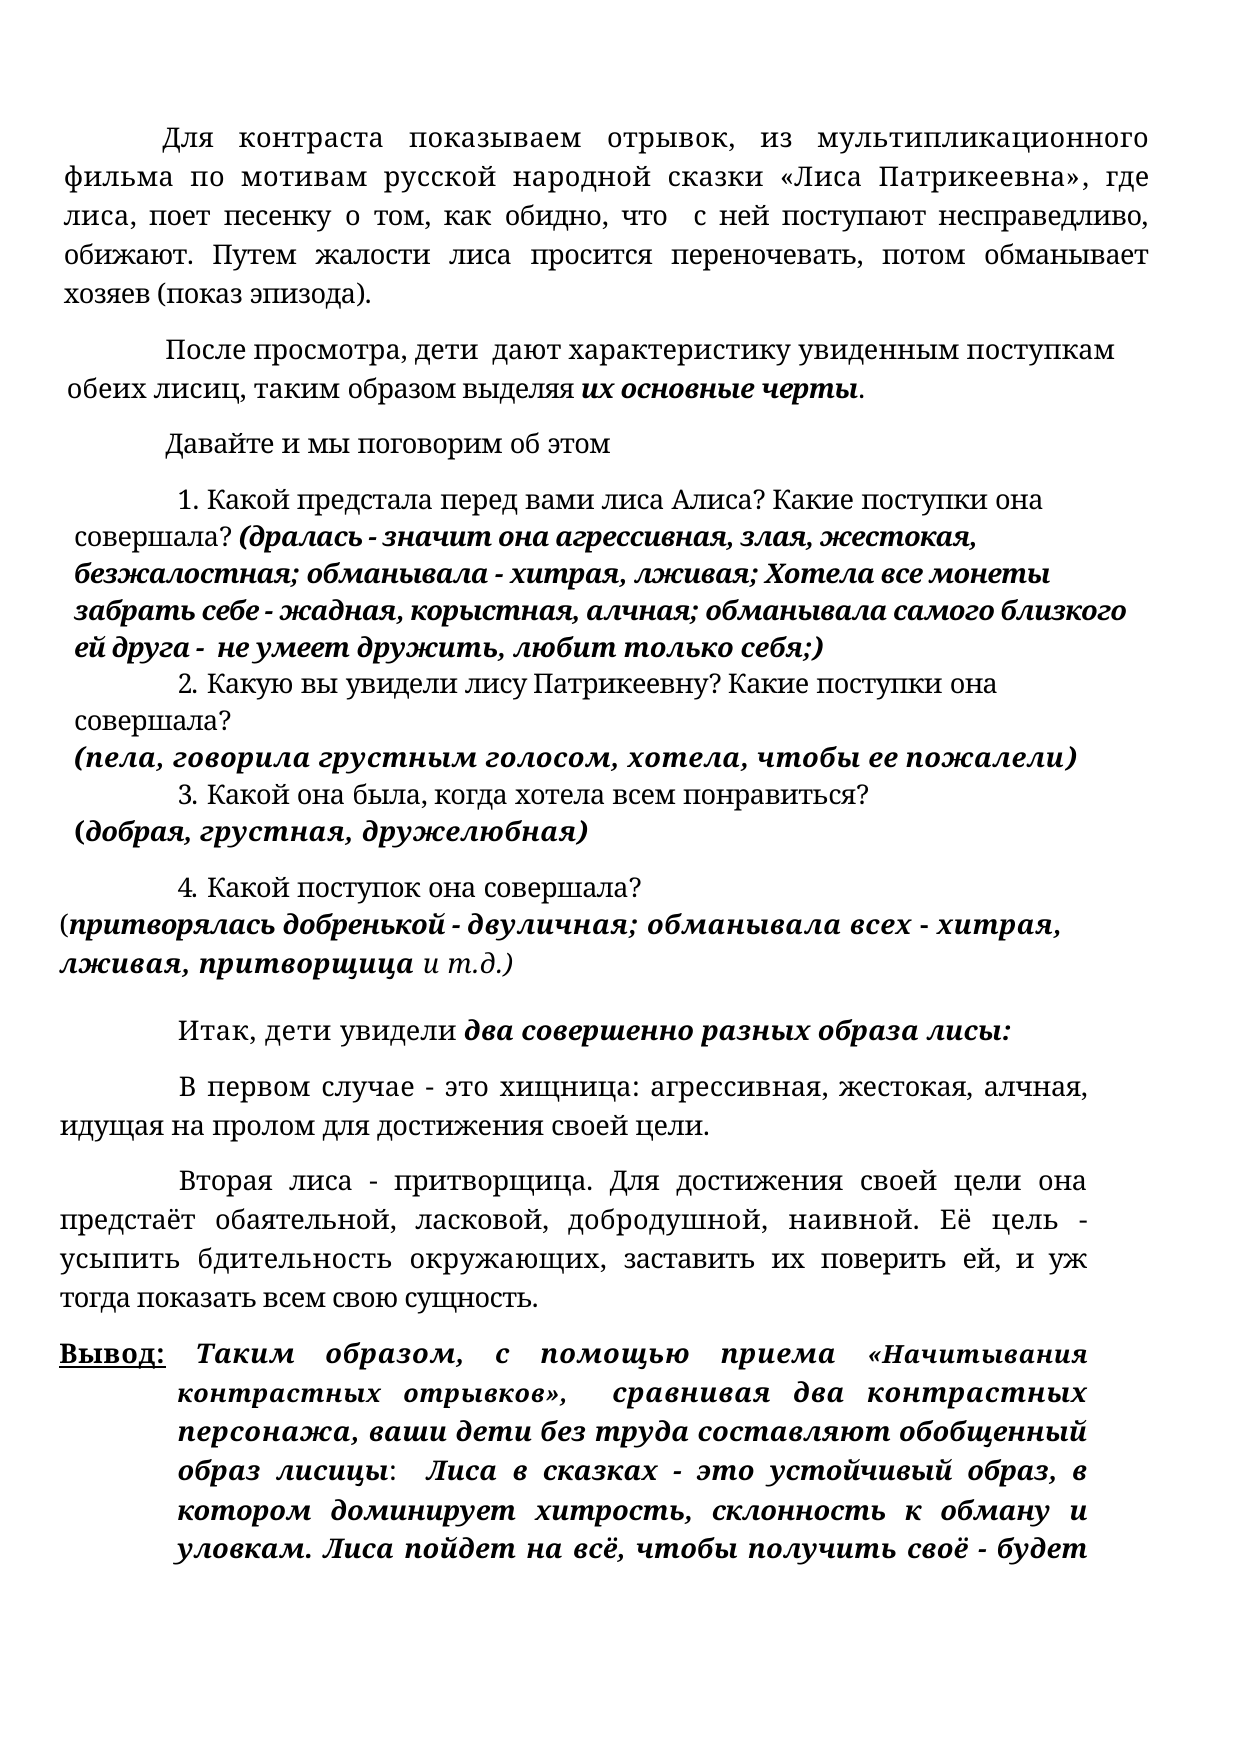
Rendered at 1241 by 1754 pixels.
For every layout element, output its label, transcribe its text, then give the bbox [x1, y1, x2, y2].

list Какой она была, когда хотела всем понравиться? [74, 776, 1152, 812]
list Какой поступок она совершала? [177, 868, 1092, 905]
text Для контраста показываем отрывок, из мультипликационного фильма по мотивам русской народной сказки «Лиса Патрикеевна», где лиса, поет песенку о том, как обидно, что с ней поступают несправедливо, обижают. Путем жалости лиса просится переночевать, потом обманывает хозяев (показ эпизода). [63, 118, 1149, 311]
text Итак, дети увидели два совершенно разных образа лисы: [64, 1011, 1152, 1048]
text (притворялась добренькой - двуличная; обманывала всех - хитрая, лживая, притворщица и т.д.) [59, 905, 1092, 981]
text (добрая, грустная, дружелюбная) [74, 812, 1152, 849]
list Какую вы увидели лису Патрикеевну? Какие поступки она совершала? (пела, говорила грустным голосом, хотела, чтобы ее пожалели) [74, 665, 1152, 776]
text В первом случае - это хищница: агрессивная, жестокая, алчная, идущая на пролом для достижения своей цели. [59, 1067, 1088, 1143]
text Давайте и мы поговорим об этом [67, 425, 1152, 462]
text Вторая лиса - притворщица. Для достижения своей цели она предстаёт обаятельной, ласковой, добродушной, наивной. Её цель - усыпить бдительность окружающих, заставить их поверить ей, и уж тогда показать всем свою сущность. [59, 1162, 1088, 1316]
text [59, 1335, 1088, 1567]
text После просмотра, дети дают характеристику увиденным поступкам обеих лисиц, таким образом выделяя их основные черты. [67, 330, 1152, 406]
list Какой предстала перед вами лиса Алиса? Какие поступки она совершала? (дралась - значит она агрессивная, злая, жестокая, безжалостная; обманывала - хитрая, лживая; Хотела все монеты забрать себе - жадная, корыстная, алчная; обманывала самого близкого ей друга - не умеет дружить, любит только себя;) [74, 481, 1152, 665]
